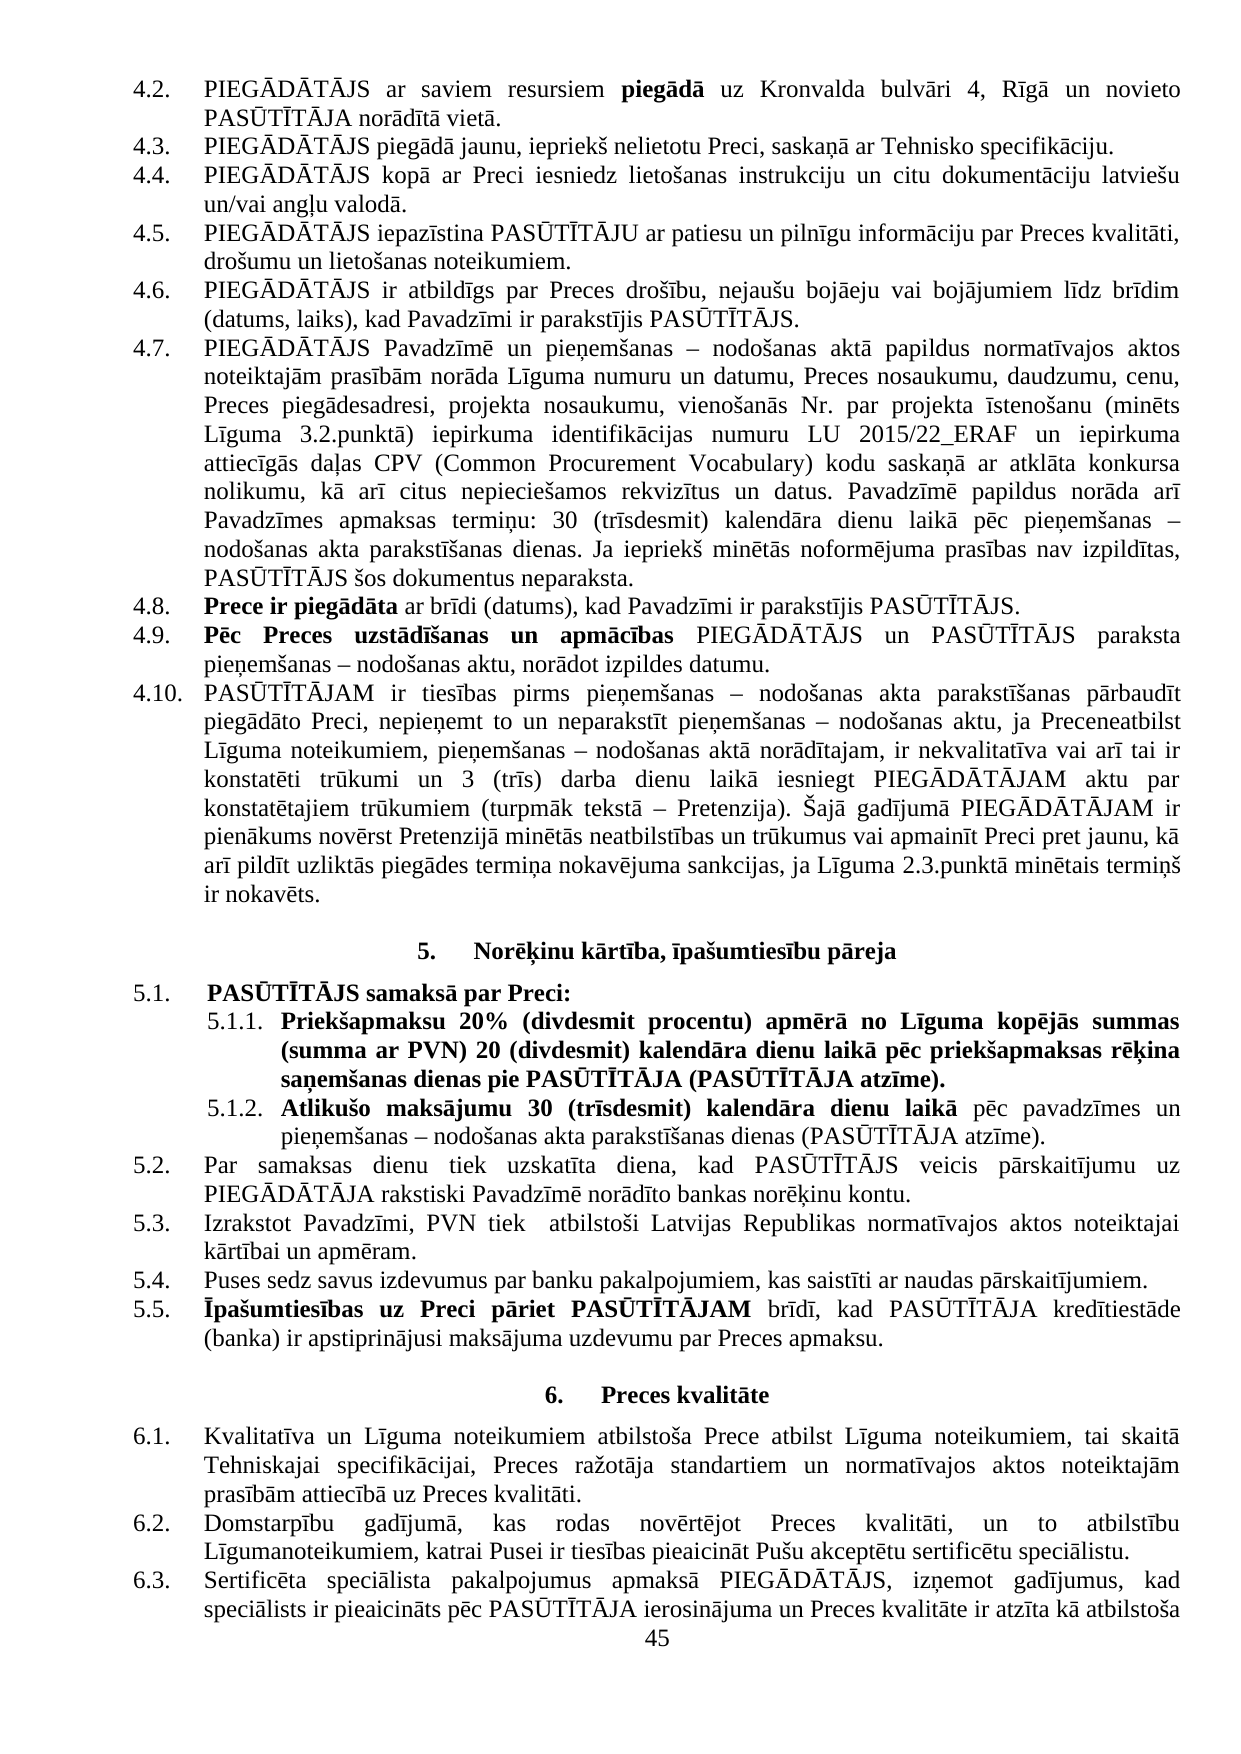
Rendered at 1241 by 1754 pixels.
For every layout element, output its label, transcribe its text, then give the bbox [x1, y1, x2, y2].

list Īpašumtiesības uz Preci pāriet PASŪTĪTĀJAM brīdī, kad PASŪTĪTĀJA kredītiestāde (banka) ir apstiprinājusi maksājuma uzdevumu par Preces apmaksu. [133, 1294, 1181, 1351]
list PIEGĀDĀTĀJS kopā ar Preci iesniedz lietošanas instrukciju un citu dokumentāciju latviešu un/vai angļu valodā. [133, 160, 1181, 218]
list PASŪTĪTĀJS samaksā par Preci: [133, 978, 1181, 1006]
list PASŪTĪTĀJAM ir tiesības pirms pieņemšanas – nodošanas akta parakstīšanas pārbaudīt piegādāto Preci, nepieņemt to un neparakstīt pieņemšanas – nodošanas aktu, ja Preceneatbilst Līguma noteikumiem, pieņemšanas – nodošanas aktā norādītajam, ir nekvalitatīva vai arī tai ir konstatēti trūkumi un 3 (trīs) darba dienu laikā iesniegt PIEGĀDĀTĀJAM aktu par konstatētajiem trūkumiem (turpmāk tekstā – Pretenzija). Šajā gadījumā PIEGĀDĀTĀJAM ir pienākums novērst Pretenzijā minētās neatbilstības un trūkumus vai apmainīt Preci pret jaunu, kā arī pildīt uzliktās piegādes termiņa nokavējuma sankcijas, ja Līguma 2.3.punktā minētais termiņš ir nokavēts. [133, 678, 1181, 908]
list Pēc Preces uzstādīšanas un apmācības PIEGĀDĀTĀJS un PASŪTĪTĀJS paraksta pieņemšanas – nodošanas aktu, norādot izpildes datumu. [133, 620, 1181, 678]
list Preces kvalitāte [133, 1380, 1181, 1409]
list Norēķinu kārtība, īpašumtiesību pāreja [133, 936, 1181, 965]
list Domstarpību gadījumā, kas rodas novērtējot Preces kvalitāti, un to atbilstību Līgumanoteikumiem, katrai Pusei ir tiesības pieaicināt Pušu akceptētu sertificētu speciālistu. [133, 1508, 1181, 1565]
list Prece ir piegādāta ar brīdi (datums), kad Pavadzīmi ir parakstījis PASŪTĪTĀJS. [133, 591, 627, 620]
list Priekšapmaksu 20% (divdesmit procentu) apmērā no Līguma kopējās summas (summa ar PVN) 20 (divdesmit) kalendāra dienu laikā pēc priekšapmaksas rēķina saņemšanas dienas pie PASŪTĪTĀJA (PASŪTĪTĀJA atzīme). [207, 1006, 1181, 1093]
list PIEGĀDĀTĀJS ir atbildīgs par Preces drošību, nejaušu bojāeju vai bojājumiem līdz brīdim (datums, laiks), kad Pavadzīmi ir parakstījis PASŪTĪTĀJS. [133, 275, 1181, 333]
list Kvalitatīva un Līguma noteikumiem atbilstoša Prece atbilst Līguma noteikumiem, tai skaitā Tehniskajai specifikācijai, Preces ražotāja standartiem un normatīvajos aktos noteiktajām prasībām attiecībā uz Preces kvalitāti. [133, 1421, 1181, 1508]
list Puses sedz savus izdevumus par banku pakalpojumiem, kas saistīti ar naudas pārskaitījumiem. [133, 1265, 1181, 1294]
list Prece ir piegādāta ar brīdi (datums), kad Pavadzīmi ir parakstījis PASŪTĪTĀJS. [641, 591, 1181, 620]
list PIEGĀDĀTĀJS ar saviem resursiem piegādā uz Kronvalda bulvāri 4, Rīgā un novieto PASŪTĪTĀJA norādītā vietā. [133, 74, 1181, 131]
list PIEGĀDĀTĀJS Pavadzīmē un pieņemšanas – nodošanas aktā papildus normatīvajos aktos noteiktajām prasībām norāda Līguma numuru un datumu, Preces nosaukumu, daudzumu, cenu, Preces piegādesadresi, projekta nosaukumu, vienošanās Nr. par projekta īstenošanu (minēts Līguma 3.2.punktā) iepirkuma identifikācijas numuru LU 2015/22_ERAF un iepirkuma attiecīgās daļas CPV (Common Procurement Vocabulary) kodu saskaņā ar atklāta konkursa nolikumu, kā arī citus nepieciešamos rekvizītus un datus. Pavadzīmē papildus norāda arī Pavadzīmes apmaksas termiņu: 30 (trīsdesmit) kalendāra dienu laikā pēc pieņemšanas – nodošanas akta parakstīšanas dienas. Ja iepriekš minētās noformējuma prasības nav izpildītas, PASŪTĪTĀJS šos dokumentus neparaksta. [133, 333, 1181, 591]
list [133, 1565, 1181, 1623]
list PIEGĀDĀTĀJS piegādā jaunu, iepriekš nelietotu Preci, saskaņā ar Tehnisko specifikāciju. [133, 131, 1181, 160]
list PIEGĀDĀTĀJS iepazīstina PASŪTĪTĀJU ar patiesu un pilnīgu informāciju par Preces kvalitāti, drošumu un lietošanas noteikumiem. [133, 218, 1181, 275]
list Par samaksas dienu tiek uzskatīta diena, kad PASŪTĪTĀJS veicis pārskaitījumu uz PIEGĀDĀTĀJA rakstiski Pavadzīmē norādīto bankas norēķinu kontu. [133, 1150, 1181, 1208]
list Izrakstot Pavadzīmi, PVN tiek atbilstoši Latvijas Republikas normatīvajos aktos noteiktajai kārtībai un apmēram. [133, 1208, 1181, 1265]
list Atlikušo maksājumu 30 (trīsdesmit) kalendāra dienu laikā pēc pavadzīmes un pieņemšanas – nodošanas akta parakstīšanas dienas (PASŪTĪTĀJA atzīme). [207, 1093, 1181, 1150]
